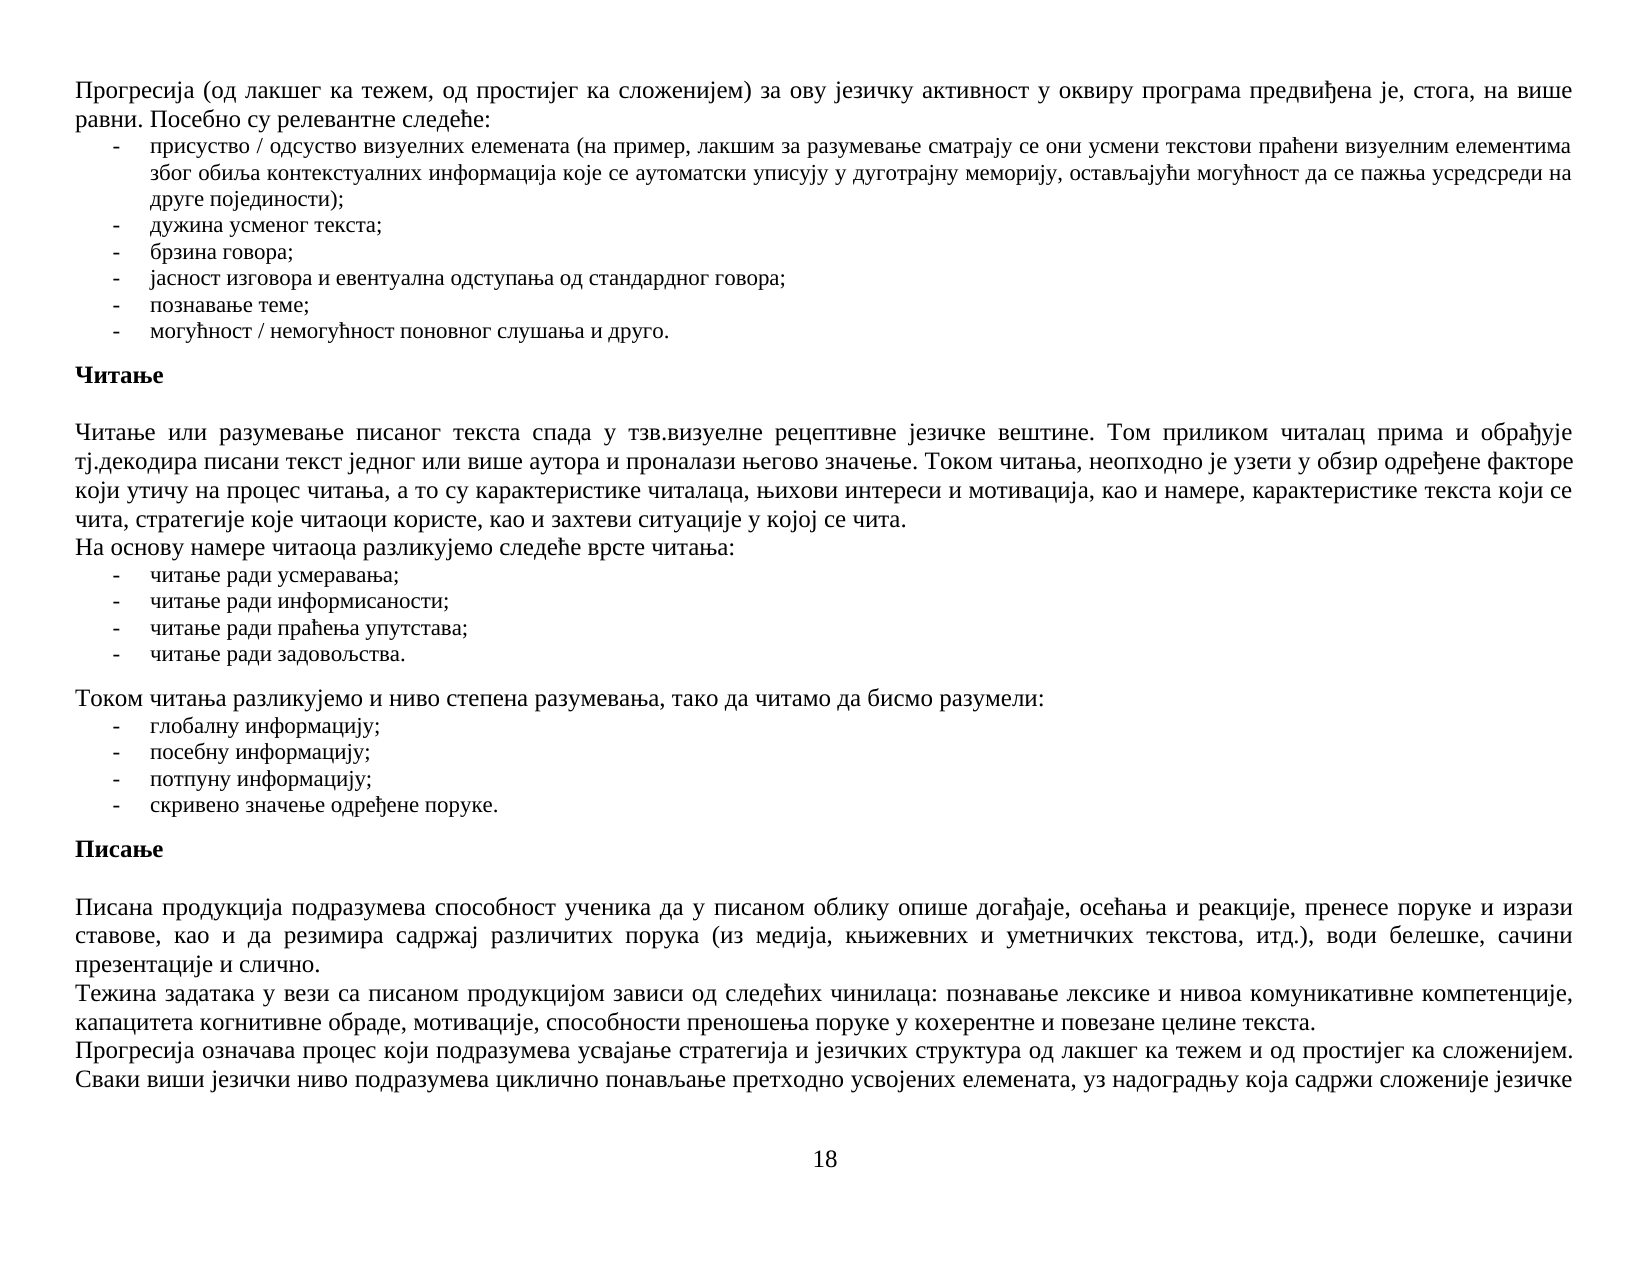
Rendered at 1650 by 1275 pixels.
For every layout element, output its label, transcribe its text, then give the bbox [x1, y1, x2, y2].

text Писање [75, 834, 1575, 863]
text Читање [75, 360, 1575, 389]
list читање ради информисаности; [112, 588, 1575, 614]
list скривено значење одређене поруке. [112, 791, 1575, 817]
list познавање теме; [112, 291, 1575, 317]
list могућност / немогућност поновног слушања и друго. [112, 317, 1575, 343]
list посебну информацију; [112, 738, 1575, 765]
list читање ради задовољства. [112, 640, 1575, 667]
text На основу намере читаоца разликујемо следеће врсте читања: [75, 532, 1575, 561]
list дужина усменог текста; [112, 212, 1575, 238]
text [75, 1035, 1575, 1093]
text Писана продукција подразумева способност ученика да у писаном облику опише догађаје, осећања и реакције, пренесе поруке и изрази ставове, као и да резимира садржај различитих порука (из медија, књижевних и уметничких текстова, итд.), води белешке, сачини презентације и слично. [75, 892, 1575, 978]
list читање ради праћења упутстава; [112, 614, 1575, 640]
list читање ради усмеравања; [112, 561, 1575, 588]
list глобалну информацију; [112, 712, 1575, 738]
text Током читања разликујемо и ниво степена разумевања, тако да читамо да бисмо разумели: [75, 683, 1575, 712]
list јасност изговора и евентуална одступања од стандардног говора; [112, 264, 1575, 291]
text Читање или разумевање писаног текста спада у тзв.визуелне рецептивне језичке вештине. Том приликом читалац прима и обрађује тј.декодира писани текст једног или више аутора и проналази његово значење. Током читања, неопходно је узети у обзир одређене факторе који утичу на процес читања, а то су карактеристике читалаца, њихови интереси и мотивација, као и намере, карактеристике текста који се чита, стратегије које читаоци користе, као и захтеви ситуације у којој се чита. [75, 417, 1575, 532]
list брзина говора; [112, 238, 1575, 264]
text Прогресија (од лакшег ка тежем, од простијег ка сложенијем) за ову језичку активност у оквиру програма предвиђена је, стога, на више равни. Посебно су релевантне следеће: [75, 75, 1575, 132]
text Тежина задатака у вези са писаном продукцијом зависи од следећих чинилаца: познавање лексике и нивоа комуникативне компетенције, капацитета когнитивне обраде, мотивације, способности преношења поруке у кохерентне и повезане целине текста. [75, 978, 1575, 1035]
list присуство / одсуство визуелних елемената (на пример, лакшим за разумевање сматрају се они усмени текстови праћени визуелним елементима због обиља контекстуалних информација које се аутоматски уписују у дуготрајну меморију, остављајући могућност да се пажња усредсреди на друге појединости); [112, 132, 1575, 212]
list потпуну информацију; [112, 765, 1575, 791]
